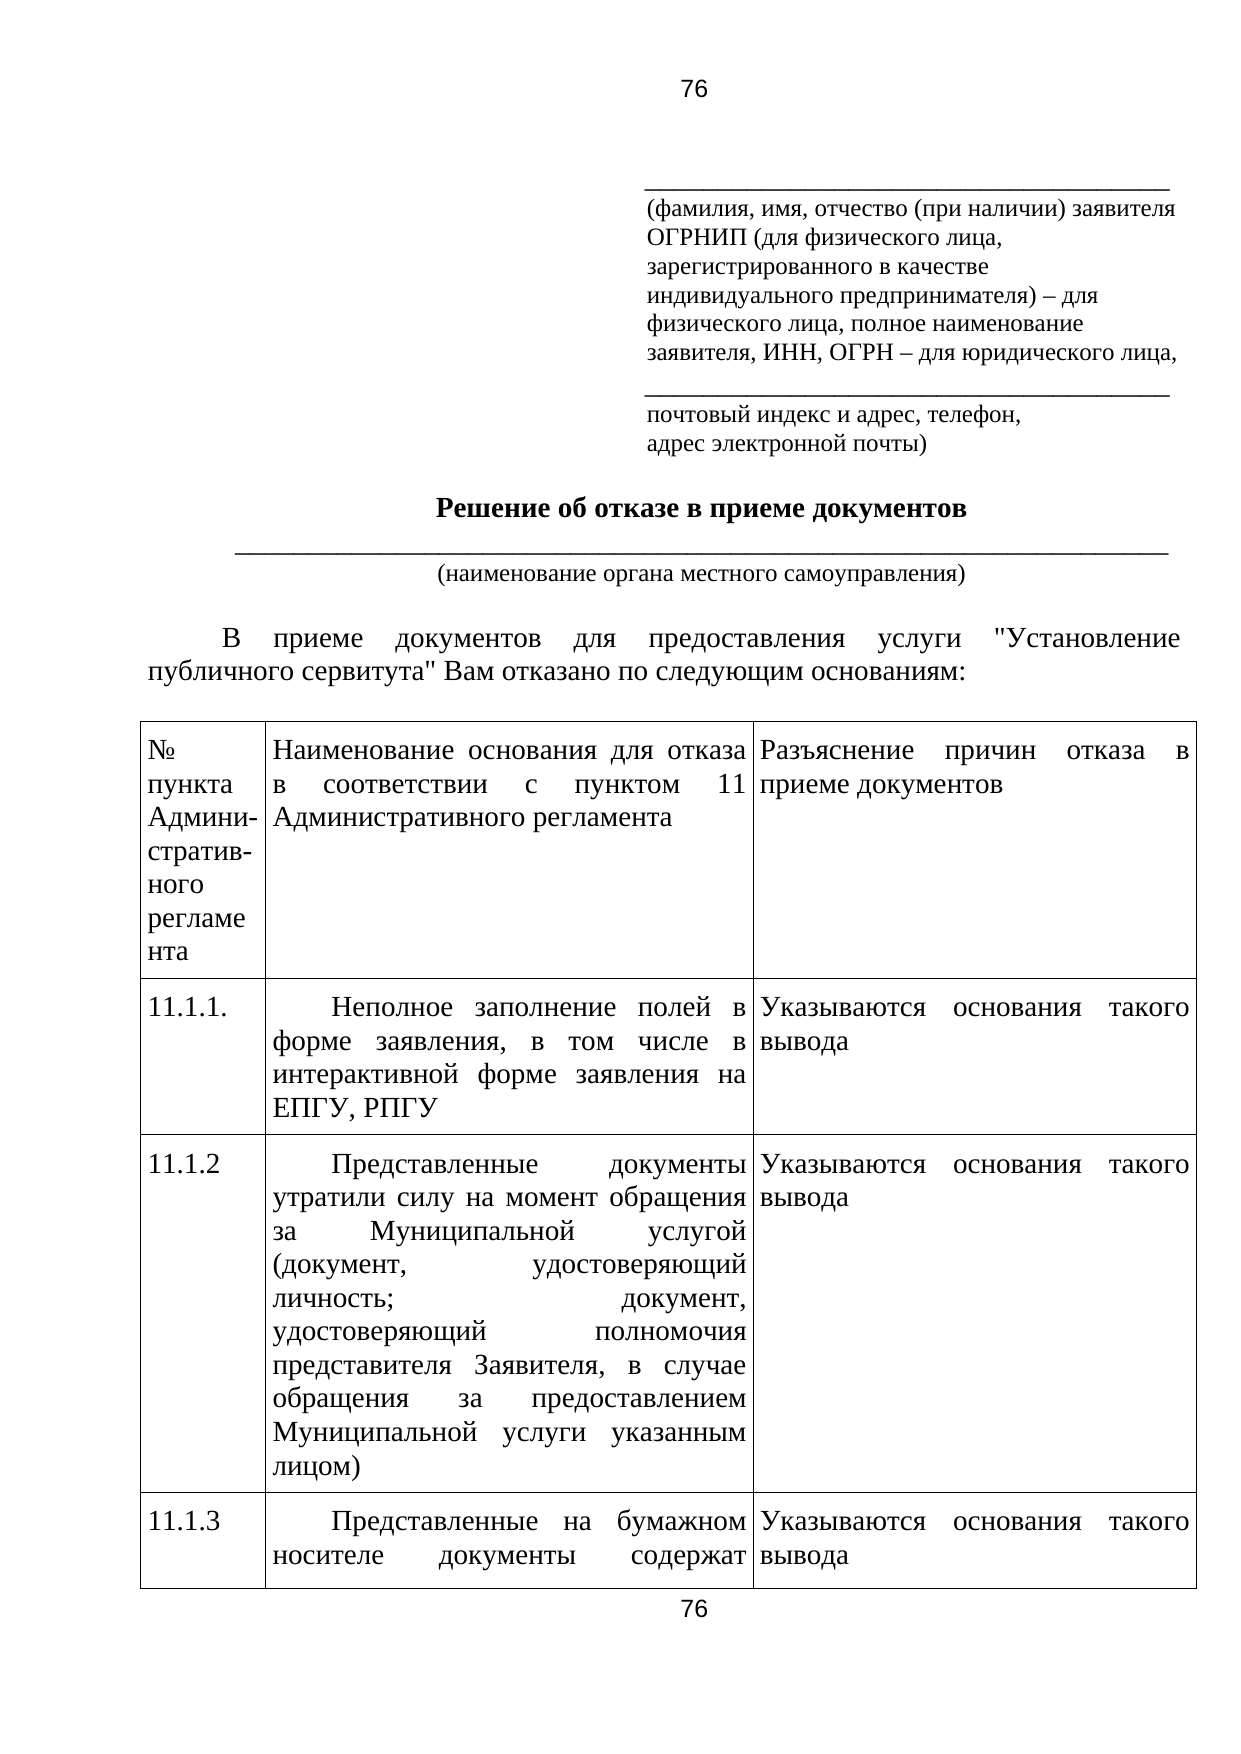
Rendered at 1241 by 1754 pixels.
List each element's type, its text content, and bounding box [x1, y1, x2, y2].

table_cell Представленные документы утратили силу на момент обращения за Муниципальной услугой (документ, удостоверяющий личность; документ, удостоверяющий полномочия представителя Заявителя, в случае обращения за предоставлением Муниципальной услуги указанным лицом) [266, 1135, 753, 1492]
text ОГРНИП (для физического лица, [148, 222, 1181, 251]
text ____________________________________ [148, 366, 1181, 399]
text индивидуального предпринимателя) – для [148, 280, 1181, 308]
text (наименование органа местного самоуправления) [148, 558, 1181, 586]
text (фамилия, имя, отчество (при наличии) заявителя [148, 193, 1181, 222]
text В приеме документов для предоставления услуги "Установление публичного сервитута" Вам отказано по следующим основаниям: [148, 620, 1181, 687]
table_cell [266, 1493, 753, 1588]
table_cell 11.1.2 [141, 1135, 265, 1492]
table_cell 11.1.3 [141, 1493, 265, 1588]
table_cell Указываются основания такого вывода [754, 979, 1196, 1134]
table_cell 11.1.1. [141, 979, 265, 1134]
text почтовый индекс и адрес, телефон, [148, 399, 1181, 428]
text физического лица, полное наименование [148, 308, 1181, 337]
table_cell Неполное заполнение полей в форме заявления, в том числе в интерактивной форме заявления на ЕПГУ, РПГУ [266, 979, 753, 1134]
table_header Разъяснение причин отказа в приеме документов [754, 722, 1196, 978]
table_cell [754, 1493, 1196, 1588]
text заявителя, ИНН, ОГРН – для юридического лица, [148, 337, 1181, 366]
text ________________________________________________________________ [148, 524, 1181, 558]
text зарегистрированного в качестве [148, 251, 1181, 280]
text адрес электронной почты) [148, 428, 1181, 457]
text ____________________________________ [148, 160, 1181, 193]
table_header Наименование основания для отказа в соответствии с пунктом 11 Административного регламента [266, 722, 753, 978]
text Решение об отказе в приеме документов [148, 491, 1181, 524]
table_cell Указываются основания такого вывода [754, 1135, 1196, 1492]
table_header № пункта Админи-стратив-ного регламента [141, 722, 265, 978]
